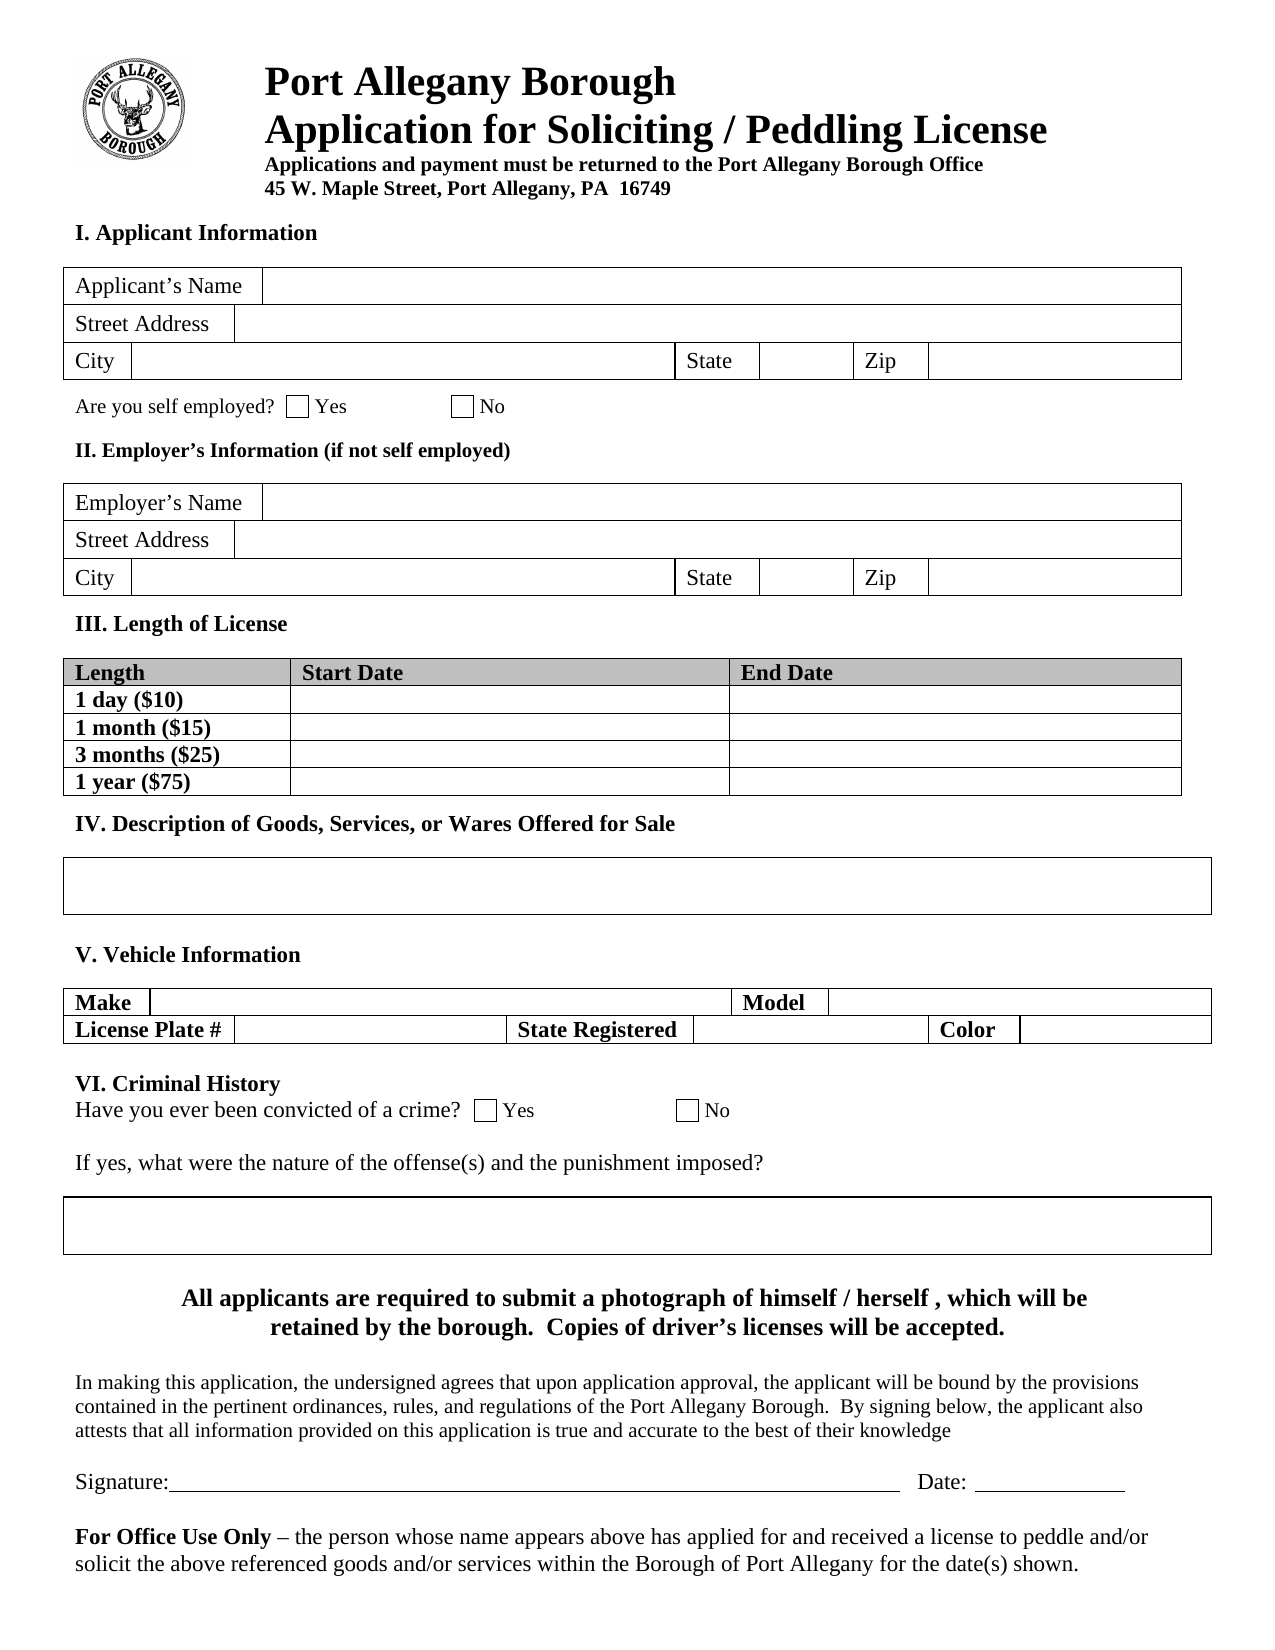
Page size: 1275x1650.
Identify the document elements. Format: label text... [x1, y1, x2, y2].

table_cell [132, 343, 674, 379]
table_cell [235, 521, 1181, 558]
table_cell Zip [854, 559, 928, 595]
table_cell [291, 714, 729, 740]
text IV. Description of Goods, Services, or Wares Offered for Sale [75, 810, 1200, 836]
text V. Vehicle Information [75, 941, 1200, 967]
table_cell [291, 768, 729, 795]
text Have you ever been convicted of a crime? Yes No [75, 1097, 1200, 1123]
table_cell 1 day ($10) [64, 686, 290, 712]
table_header [64, 1198, 1211, 1253]
table_cell [730, 714, 1181, 740]
table_cell [291, 686, 729, 712]
table_header [263, 268, 1181, 304]
text Are you self employed? Yes No [75, 394, 1200, 418]
table_cell [132, 559, 674, 595]
table_cell [291, 741, 729, 767]
table_header [263, 484, 1181, 520]
text All applicants are required to submit a photograph of himself / herself , which will be retained by the borough. Copies of driver’s licenses will be accepted. [75, 1283, 1200, 1341]
table_cell Color [929, 1016, 1019, 1043]
text For Office Use Only – the person whose name appears above has applied for and received a license to peddle and/or solicit the above referenced goods and/or services within the Borough of Port Allegany for the date(s) shown. [75, 1523, 1200, 1576]
table_cell City [64, 559, 131, 595]
table_header [829, 989, 1211, 1015]
table_header [64, 858, 1211, 913]
table_header Make [64, 989, 149, 1015]
table_cell [730, 768, 1181, 795]
table_header Port Allegany Borough Application for Soliciting / Peddling License Applications and payment must be returned to the Port Allegany Borough Office 45 W. Maple Street, Port Allegany, PA 16749 [253, 56, 1061, 200]
table_header Employer’s Name [64, 484, 262, 520]
table_cell State Registered [507, 1016, 693, 1043]
text III. Length of License [75, 611, 1200, 637]
table_header Length [64, 659, 290, 685]
table_cell [730, 741, 1181, 767]
table_cell Street Address [64, 521, 234, 558]
table_cell 3 months ($25) [64, 741, 290, 767]
text Signature: Date: [75, 1468, 1200, 1494]
table_cell [760, 343, 853, 379]
table_header Model [732, 989, 828, 1015]
table_cell [1021, 1016, 1211, 1043]
table_cell License Plate # [64, 1016, 234, 1043]
table_cell City [64, 343, 131, 379]
table_cell [694, 1016, 928, 1043]
table_header [64, 56, 253, 200]
table_cell Street Address [64, 305, 234, 342]
table_cell State [676, 343, 759, 379]
table_cell [929, 343, 1181, 379]
table_header Applicant’s Name [64, 268, 262, 304]
text In making this application, the undersigned agrees that upon application approval, the applicant will be bound by the provisions contained in the pertinent ordinances, rules, and regulations of the Port Allegany Borough. By signing below, the applicant also attests that all information provided on this application is true and accurate to the best of their knowledge [75, 1369, 1200, 1442]
table_cell [929, 559, 1181, 595]
table_cell [760, 559, 853, 595]
table_cell State [676, 559, 759, 595]
text VI. Criminal History [75, 1070, 1200, 1097]
table_cell 1 month ($15) [64, 714, 290, 740]
table_header End Date [730, 659, 1181, 685]
text II. Employer’s Information (if not self employed) [75, 438, 1200, 462]
picture [75, 56, 190, 164]
table_cell [730, 686, 1181, 712]
table_cell Zip [854, 343, 928, 379]
table_header [151, 989, 731, 1015]
table_cell 1 year ($75) [64, 768, 290, 795]
text If yes, what were the nature of the offense(s) and the punishment imposed? [75, 1149, 1200, 1176]
table_cell [235, 305, 1181, 342]
text I. Applicant Information [75, 219, 1200, 246]
table_header Start Date [291, 659, 729, 685]
table_cell [235, 1016, 506, 1043]
